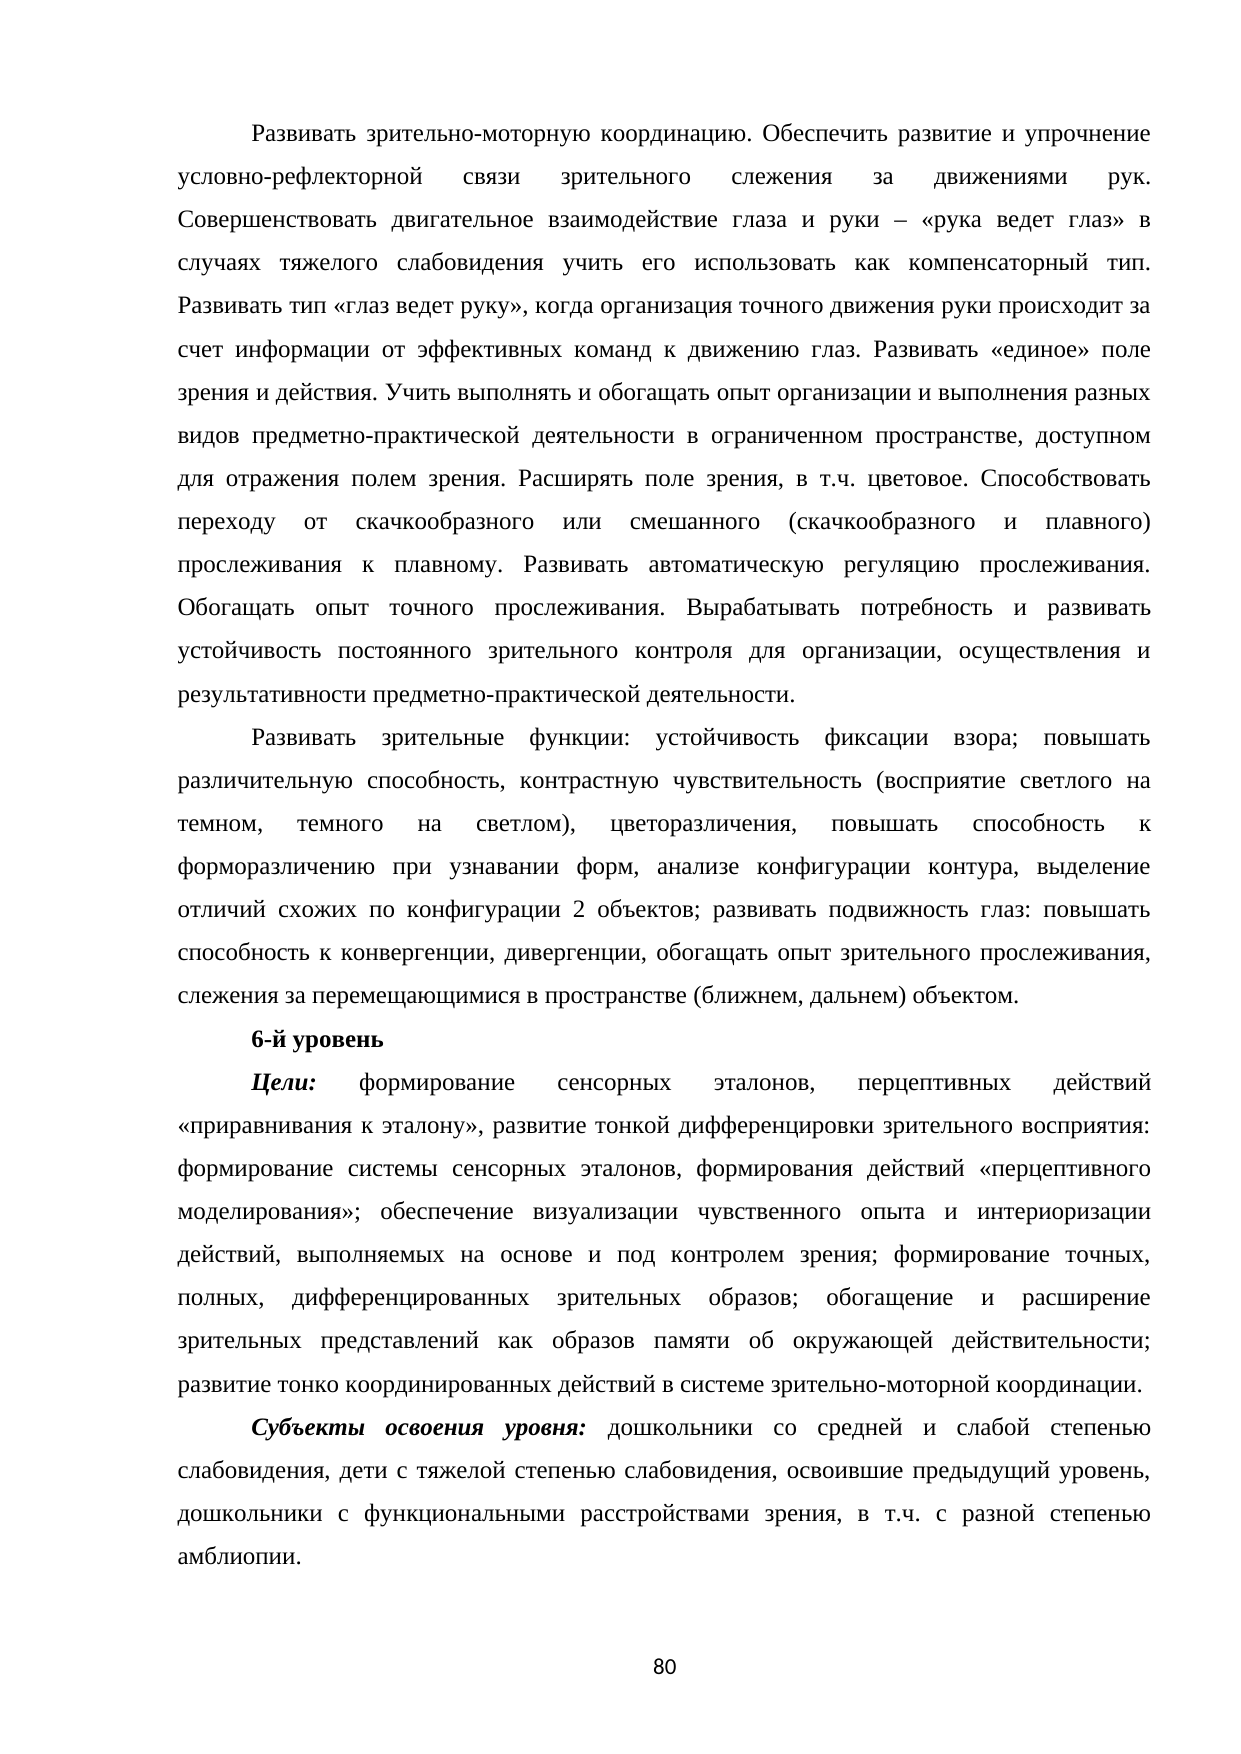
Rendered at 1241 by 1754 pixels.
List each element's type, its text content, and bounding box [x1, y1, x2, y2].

text Субъекты освоения уровня: дошкольники со средней и слабой степенью слабовидения, дети с тяжелой степенью слабовидения, освоившие предыдущий уровень, дошкольники с функциональными расстройствами зрения, в т.ч. с разной степенью амблиопии. [177, 1412, 1152, 1570]
text 6-й уровень [177, 1024, 1152, 1052]
text Цели: формирование сенсорных эталонов, перцептивных действий «приравнивания к эталону», развитие тонкой дифференцировки зрительного восприятия: формирование системы сенсорных эталонов, формирования действий «перцептивного моделирования»; обеспечение визуализации чувственного опыта и интериоризации действий, выполняемых на основе и под контролем зрения; формирование точных, полных, дифференцированных зрительных образов; обогащение и расширение зрительных представлений как образов памяти об окружающей действительности; развитие тонко координированных действий в системе зрительно-моторной координации. [177, 1067, 1152, 1397]
text Развивать зрительно-моторную координацию. Обеспечить развитие и упрочнение условно-рефлекторной связи зрительного слежения за движениями рук. Совершенствовать двигательное взаимодействие глаза и руки – «рука ведет глаз» в случаях тяжелого слабовидения учить его использовать как компенсаторный тип. Развивать тип «глаз ведет руку», когда организация точного движения руки происходит за счет информации от эффективных команд к движению глаз. Развивать «единое» поле зрения и действия. Учить выполнять и обогащать опыт организации и выполнения разных видов предметно-практической деятельности в ограниченном пространстве, доступном для отражения полем зрения. Расширять поле зрения, в т.ч. цветовое. Способствовать переходу от скачкообразного или смешанного (скачкообразного и плавного) прослеживания к плавному. Развивать автоматическую регуляцию прослеживания. Обогащать опыт точного прослеживания. Вырабатывать потребность и развивать устойчивость постоянного зрительного контроля для организации, осуществления и результативности предметно-практической деятельности. [177, 118, 1152, 707]
text Развивать зрительные функции: устойчивость фиксации взора; повышать различительную способность, контрастную чувствительность (восприятие светлого на темном, темного на светлом), цветоразличения, повышать способность к форморазличению при узнавании форм, анализе конфигурации контура, выделение отличий схожих по конфигурации 2 объектов; развивать подвижность глаз: повышать способность к конвергенции, дивергенции, обогащать опыт зрительного прослеживания, слежения за перемещающимися в пространстве (ближнем, дальнем) объектом. [177, 722, 1152, 1009]
